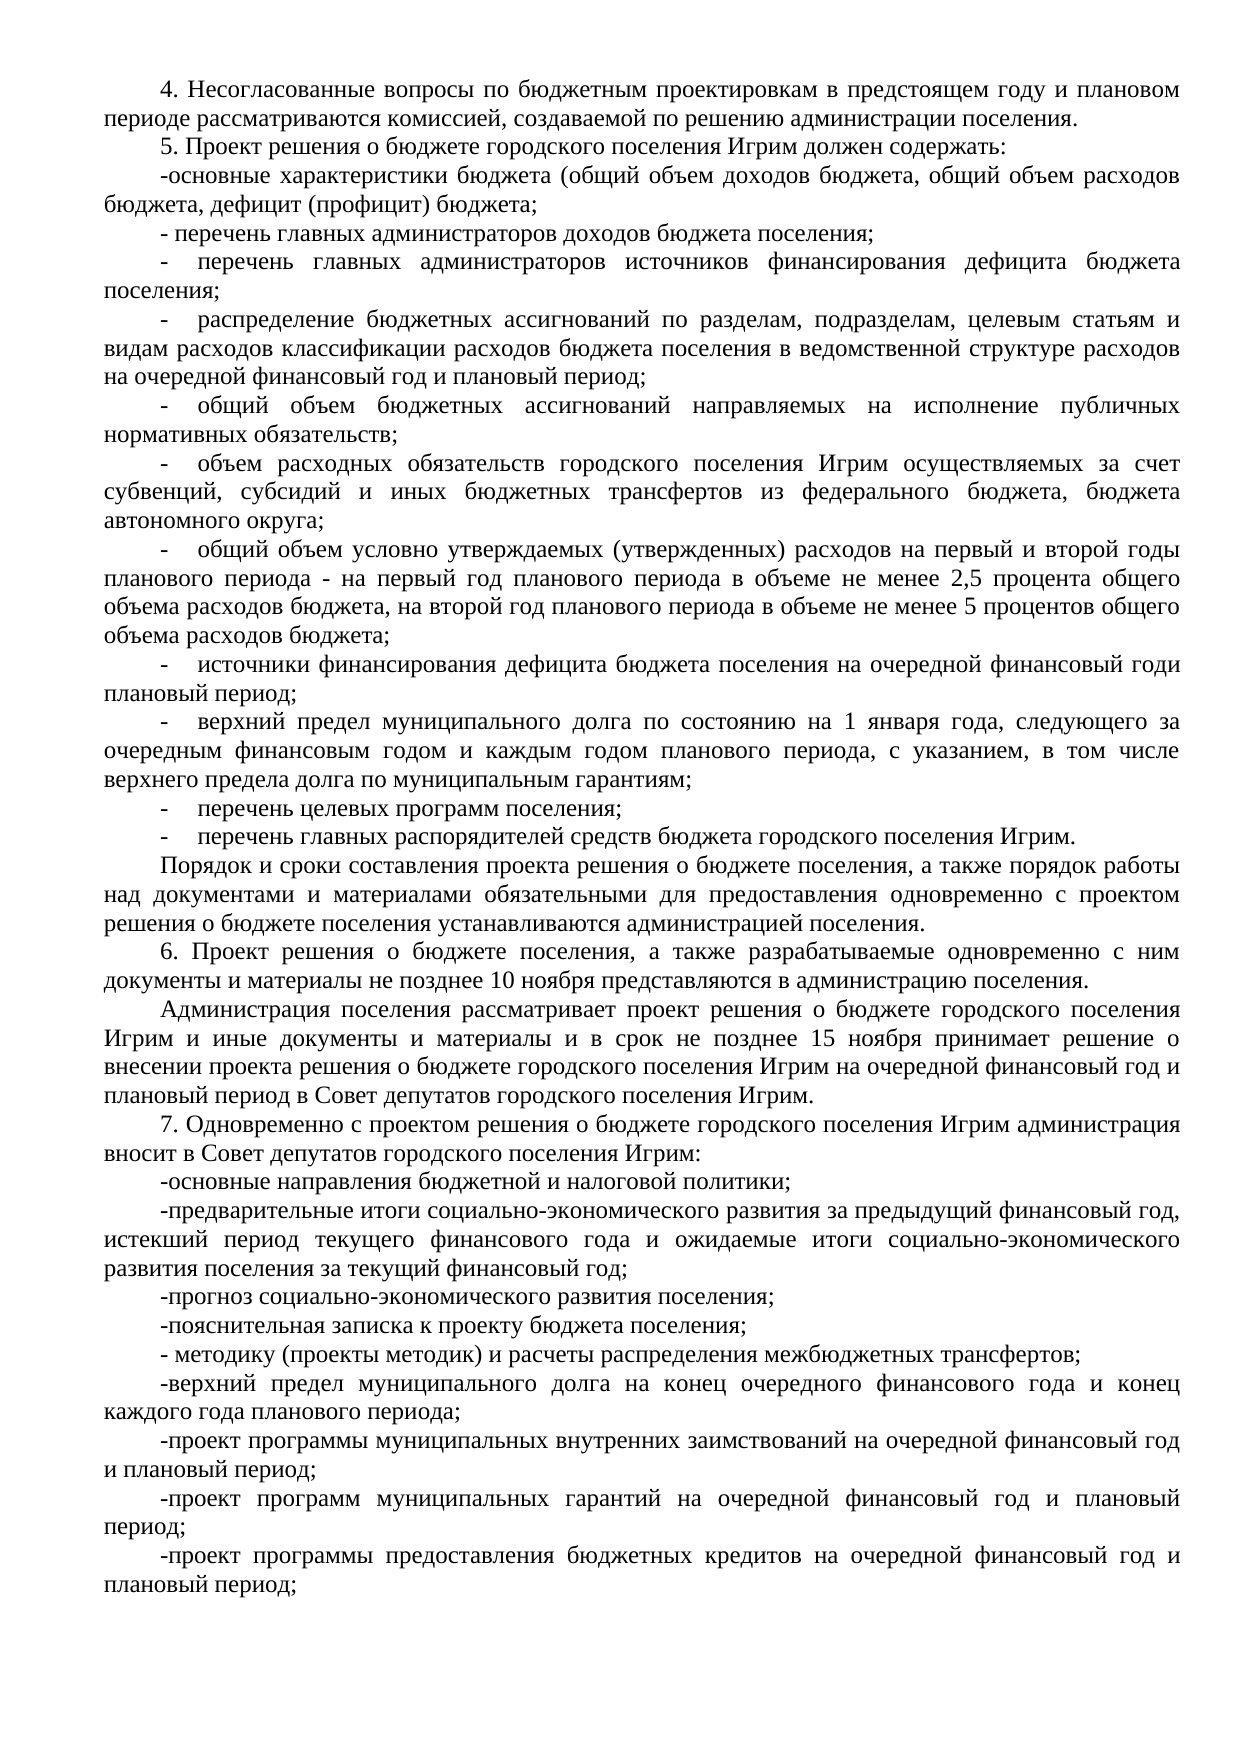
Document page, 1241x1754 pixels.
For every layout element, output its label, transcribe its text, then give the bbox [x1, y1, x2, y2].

list общий объем бюджетных ассигнований направляемых на исполнение публичных нормативных обязательств; [103, 390, 1181, 448]
text -проект программ муниципальных гарантий на очередной финансовый год и плановый период; [103, 1483, 1181, 1540]
list распределение бюджетных ассигнований по разделам, подразделам, целевым статьям и видам расходов классификации расходов бюджета поселения в ведомственной структуре расходов на очередной финансовый год и плановый период; [103, 304, 1181, 390]
text -пояснительная записка к проекту бюджета поселения; [103, 1310, 1181, 1339]
text -проект программы предоставления бюджетных кредитов на очередной финансовый год и плановый период; [103, 1540, 1181, 1598]
text -проект программы муниципальных внутренних заимствований на очередной финансовый год и плановый период; [103, 1425, 1181, 1483]
text -прогноз социально-экономического развития поселения; [103, 1281, 1181, 1310]
list верхний предел муниципального долга по состоянию на 1 января года, следующего за очередным финансовым годом и каждым годом планового периода, с указанием, в том числе верхнего предела долга по муниципальным гарантиям; [103, 706, 1181, 793]
text Администрация поселения рассматривает проект решения о бюджете городского поселения Игрим и иные документы и материалы и в срок не позднее 15 ноября принимает решение о внесении проекта решения о бюджете городского поселения Игрим на очередной финансовый год и плановый период в Совет депутатов городского поселения Игрим. [103, 994, 1181, 1109]
text 6. Проект решения о бюджете поселения, а также разрабатываемые одновременно с ним документы и материалы не позднее 10 ноября представляются в администрацию поселения. [103, 936, 1181, 994]
text - методику (проекты методик) и расчеты распределения межбюджетных трансфертов; [103, 1339, 1181, 1368]
list перечень главных администраторов источников финансирования дефицита бюджета поселения; [103, 246, 1181, 304]
list источники финансирования дефицита бюджета поселения на очередной финансовый годи плановый период; [103, 649, 1181, 706]
text 7. Одновременно с проектом решения о бюджете городского поселения Игрим администрация вносит в Совет депутатов городского поселения Игрим: [103, 1109, 1181, 1166]
list общий объем условно утверждаемых (утвержденных) расходов на первый и второй годы планового периода - на первый год планового периода в объеме не менее 2,5 процента общего объема расходов бюджета, на второй год планового периода в объеме не менее 5 процентов общего объема расходов бюджета; [103, 534, 1181, 649]
text 4. Несогласованные вопросы по бюджетным проектировкам в предстоящем году и плановом периоде рассматриваются комиссией, создаваемой по решению администрации поселения. [103, 74, 1181, 131]
list перечень целевых программ поселения; [103, 793, 1181, 821]
list перечень главных распорядителей средств бюджета городского поселения Игрим. [160, 821, 1181, 850]
text Порядок и сроки составления проекта решения о бюджете поселения, а также порядок работы над документами и материалами обязательными для предоставления одновременно с проектом решения о бюджете поселения устанавливаются администрацией поселения. [103, 850, 1181, 936]
text -верхний предел муниципального долга на конец очередного финансового года и конец каждого года планового периода; [103, 1368, 1181, 1425]
text -предварительные итоги социально-экономического развития за предыдущий финансовый год, истекший период текущего финансового года и ожидаемые итоги социально-экономического развития поселения за текущий финансовый год; [103, 1195, 1181, 1281]
text 5. Проект решения о бюджете городского поселения Игрим должен содержать: [103, 131, 1181, 160]
text -основные направления бюджетной и налоговой политики; [103, 1166, 1181, 1195]
text -основные характеристики бюджета (общий объем доходов бюджета, общий объем расходов бюджета, дефицит (профицит) бюджета; [103, 160, 1181, 218]
list объем расходных обязательств городского поселения Игрим осуществляемых за счет субвенций, субсидий и иных бюджетных трансфертов из федерального бюджета, бюджета автономного округа; [103, 448, 1181, 534]
text - перечень главных администраторов доходов бюджета поселения; [103, 218, 1181, 246]
